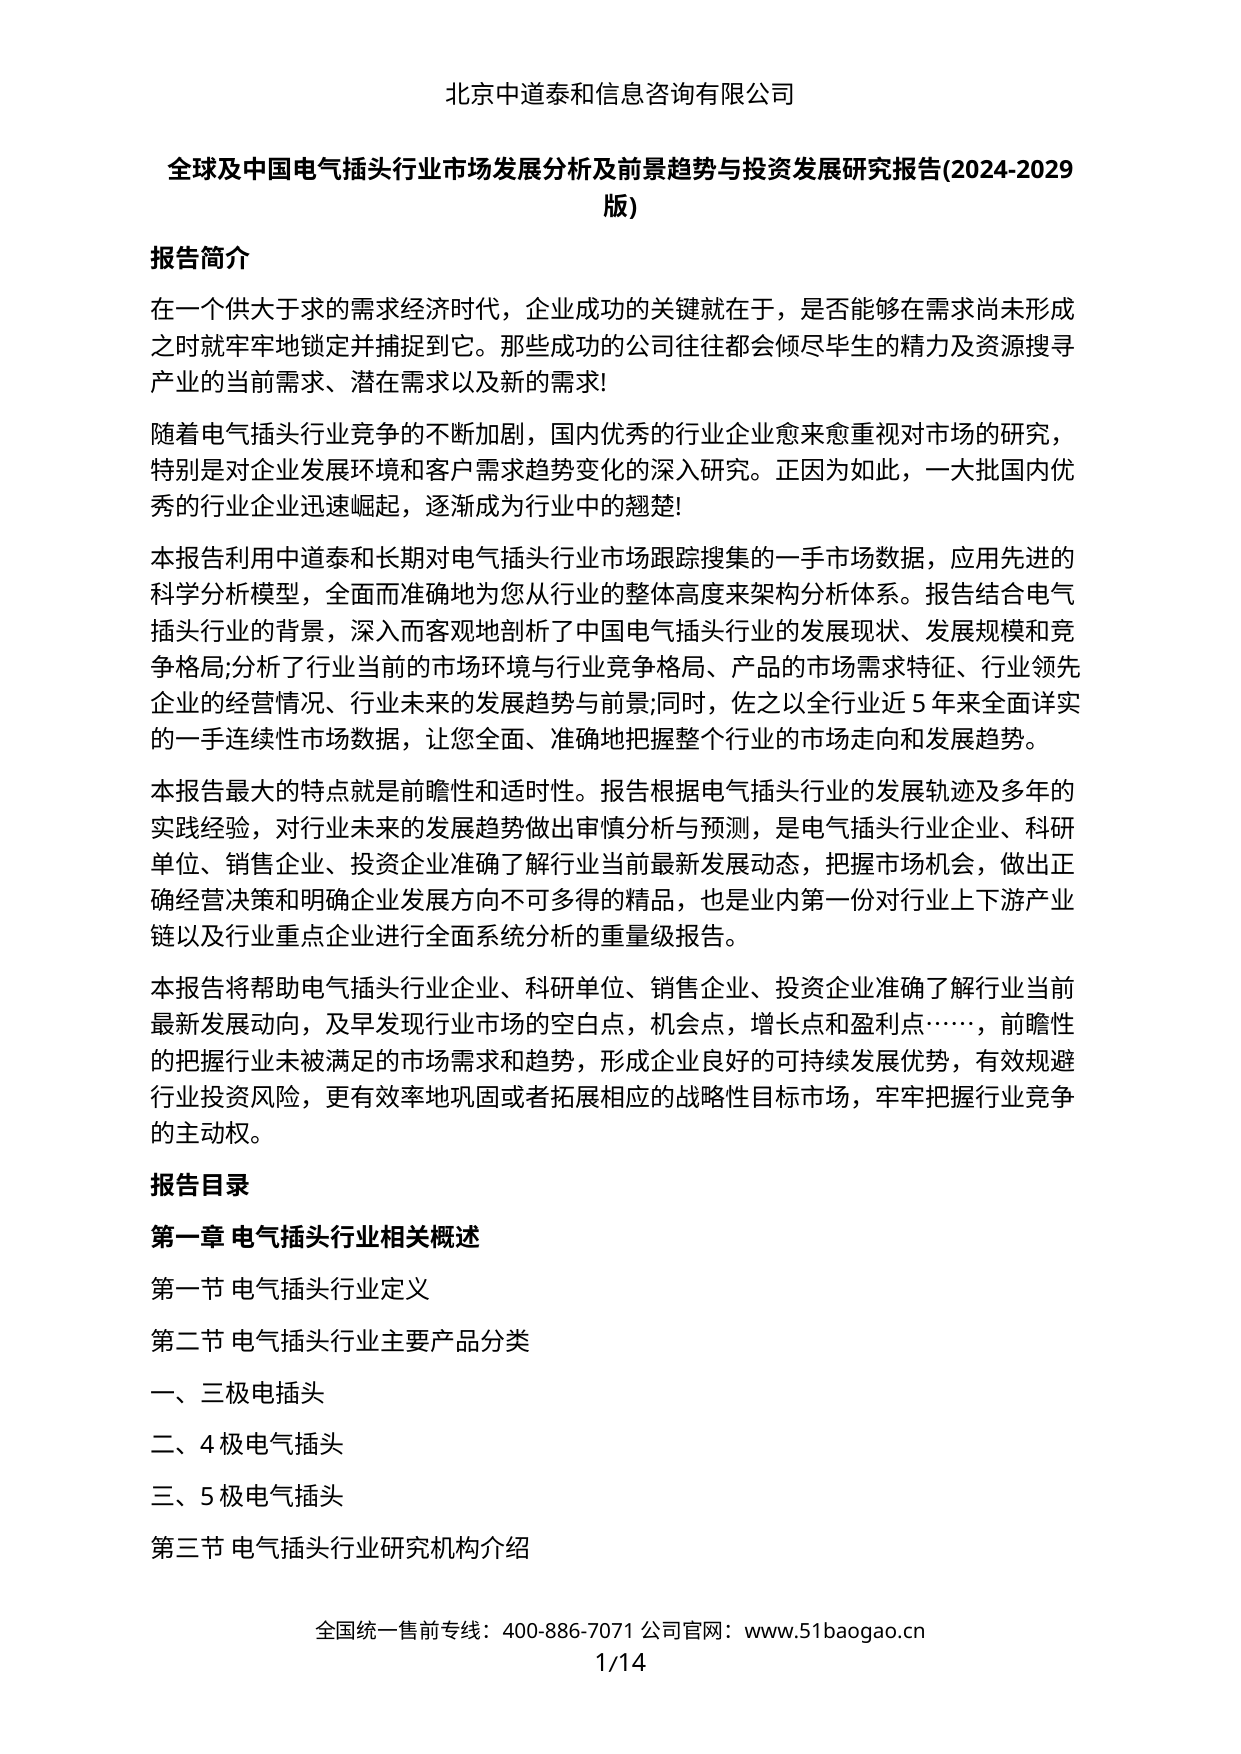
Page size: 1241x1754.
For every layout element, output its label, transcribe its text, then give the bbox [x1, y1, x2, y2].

text 二、4极电气插头 [150, 1425, 1090, 1461]
text 第三节 电气插头行业研究机构介绍 [150, 1529, 1090, 1565]
text 报告简介 [150, 238, 1090, 274]
text 第一节 电气插头行业定义 [150, 1269, 1090, 1306]
text 三、5极电气插头 [150, 1477, 1090, 1513]
text 在一个供大于求的需求经济时代，企业成功的关键就在于，是否能够在需求尚未形成之时就牢牢地锁定并捕捉到它。那些成功的公司往往都会倾尽毕生的精力及资源搜寻产业的当前需求、潜在需求以及新的需求! [150, 290, 1090, 399]
text 本报告最大的特点就是前瞻性和适时性。报告根据电气插头行业的发展轨迹及多年的实践经验，对行业未来的发展趋势做出审慎分析与预测，是电气插头行业企业、科研单位、销售企业、投资企业准确了解行业当前最新发展动态，把握市场机会，做出正确经营决策和明确企业发展方向不可多得的精品，也是业内第一份对行业上下游产业链以及行业重点企业进行全面系统分析的重量级报告。 [150, 772, 1090, 953]
text 一、三极电插头 [150, 1373, 1090, 1409]
text 本报告利用中道泰和长期对电气插头行业市场跟踪搜集的一手市场数据，应用先进的科学分析模型，全面而准确地为您从行业的整体高度来架构分析体系。报告结合电气插头行业的背景，深入而客观地剖析了中国电气插头行业的发展现状、发展规模和竞争格局;分析了行业当前的市场环境与行业竞争格局、产品的市场需求特征、行业领先企业的经营情况、行业未来的发展趋势与前景;同时，佐之以全行业近5年来全面详实的一手连续性市场数据，让您全面、准确地把握整个行业的市场走向和发展趋势。 [150, 539, 1090, 756]
text 全球及中国电气插头行业市场发展分析及前景趋势与投资发展研究报告(2024-2029版) [150, 150, 1090, 222]
text 第一章 电气插头行业相关概述 [150, 1217, 1090, 1254]
text 本报告将帮助电气插头行业企业、科研单位、销售企业、投资企业准确了解行业当前最新发展动向，及早发现行业市场的空白点，机会点，增长点和盈利点……，前瞻性的把握行业未被满足的市场需求和趋势，形成企业良好的可持续发展优势，有效规避行业投资风险，更有效率地巩固或者拓展相应的战略性目标市场，牢牢把握行业竞争的主动权。 [150, 969, 1090, 1150]
text 报告目录 [150, 1166, 1090, 1202]
text 第二节 电气插头行业主要产品分类 [150, 1321, 1090, 1357]
text 随着电气插头行业竞争的不断加剧，国内优秀的行业企业愈来愈重视对市场的研究，特别是对企业发展环境和客户需求趋势变化的深入研究。正因为如此，一大批国内优秀的行业企业迅速崛起，逐渐成为行业中的翘楚! [150, 414, 1090, 523]
